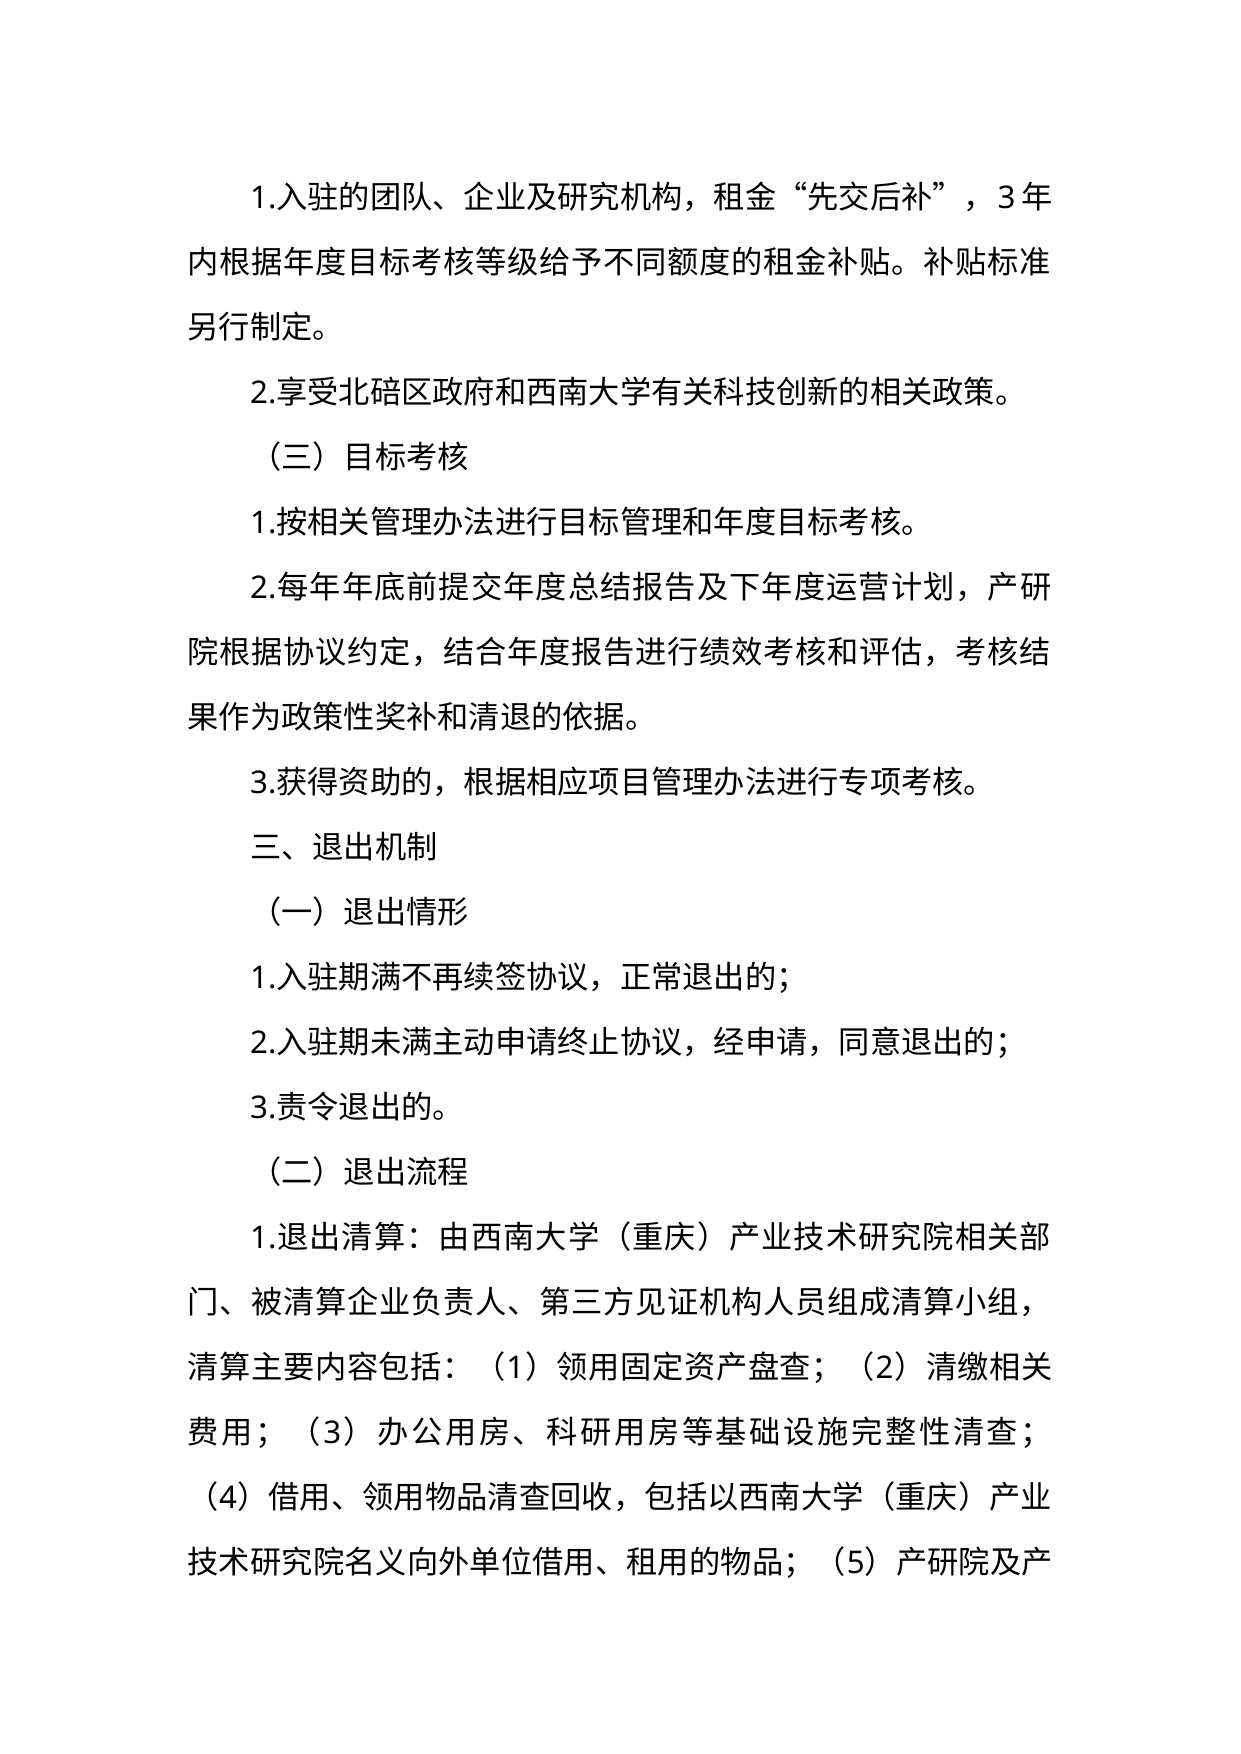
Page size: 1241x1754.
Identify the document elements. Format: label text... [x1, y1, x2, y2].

text （二）退出流程 [187, 1137, 1053, 1202]
text （三）目标考核 [187, 422, 1053, 487]
text （一）退出情形 [187, 877, 1053, 942]
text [187, 1202, 1053, 1592]
text 3.获得资助的，根据相应项目管理办法进行专项考核。 [187, 747, 1053, 812]
text 2.入驻期未满主动申请终止协议，经申请，同意退出的； [187, 1007, 1053, 1072]
text 1.入驻期满不再续签协议，正常退出的； [187, 942, 1053, 1007]
text 3.责令退出的。 [187, 1072, 1053, 1137]
text 三、退出机制 [187, 812, 1053, 877]
text 1.入驻的团队、企业及研究机构，租金“先交后补”，3年内根据年度目标考核等级给予不同额度的租金补贴。补贴标准另行制定。 [187, 162, 1053, 357]
text 2.每年年底前提交年度总结报告及下年度运营计划，产研院根据协议约定，结合年度报告进行绩效考核和评估，考核结果作为政策性奖补和清退的依据。 [187, 552, 1053, 747]
text 1.按相关管理办法进行目标管理和年度目标考核。 [187, 487, 1053, 552]
text 2.享受北碚区政府和西南大学有关科技创新的相关政策。 [187, 357, 1053, 422]
